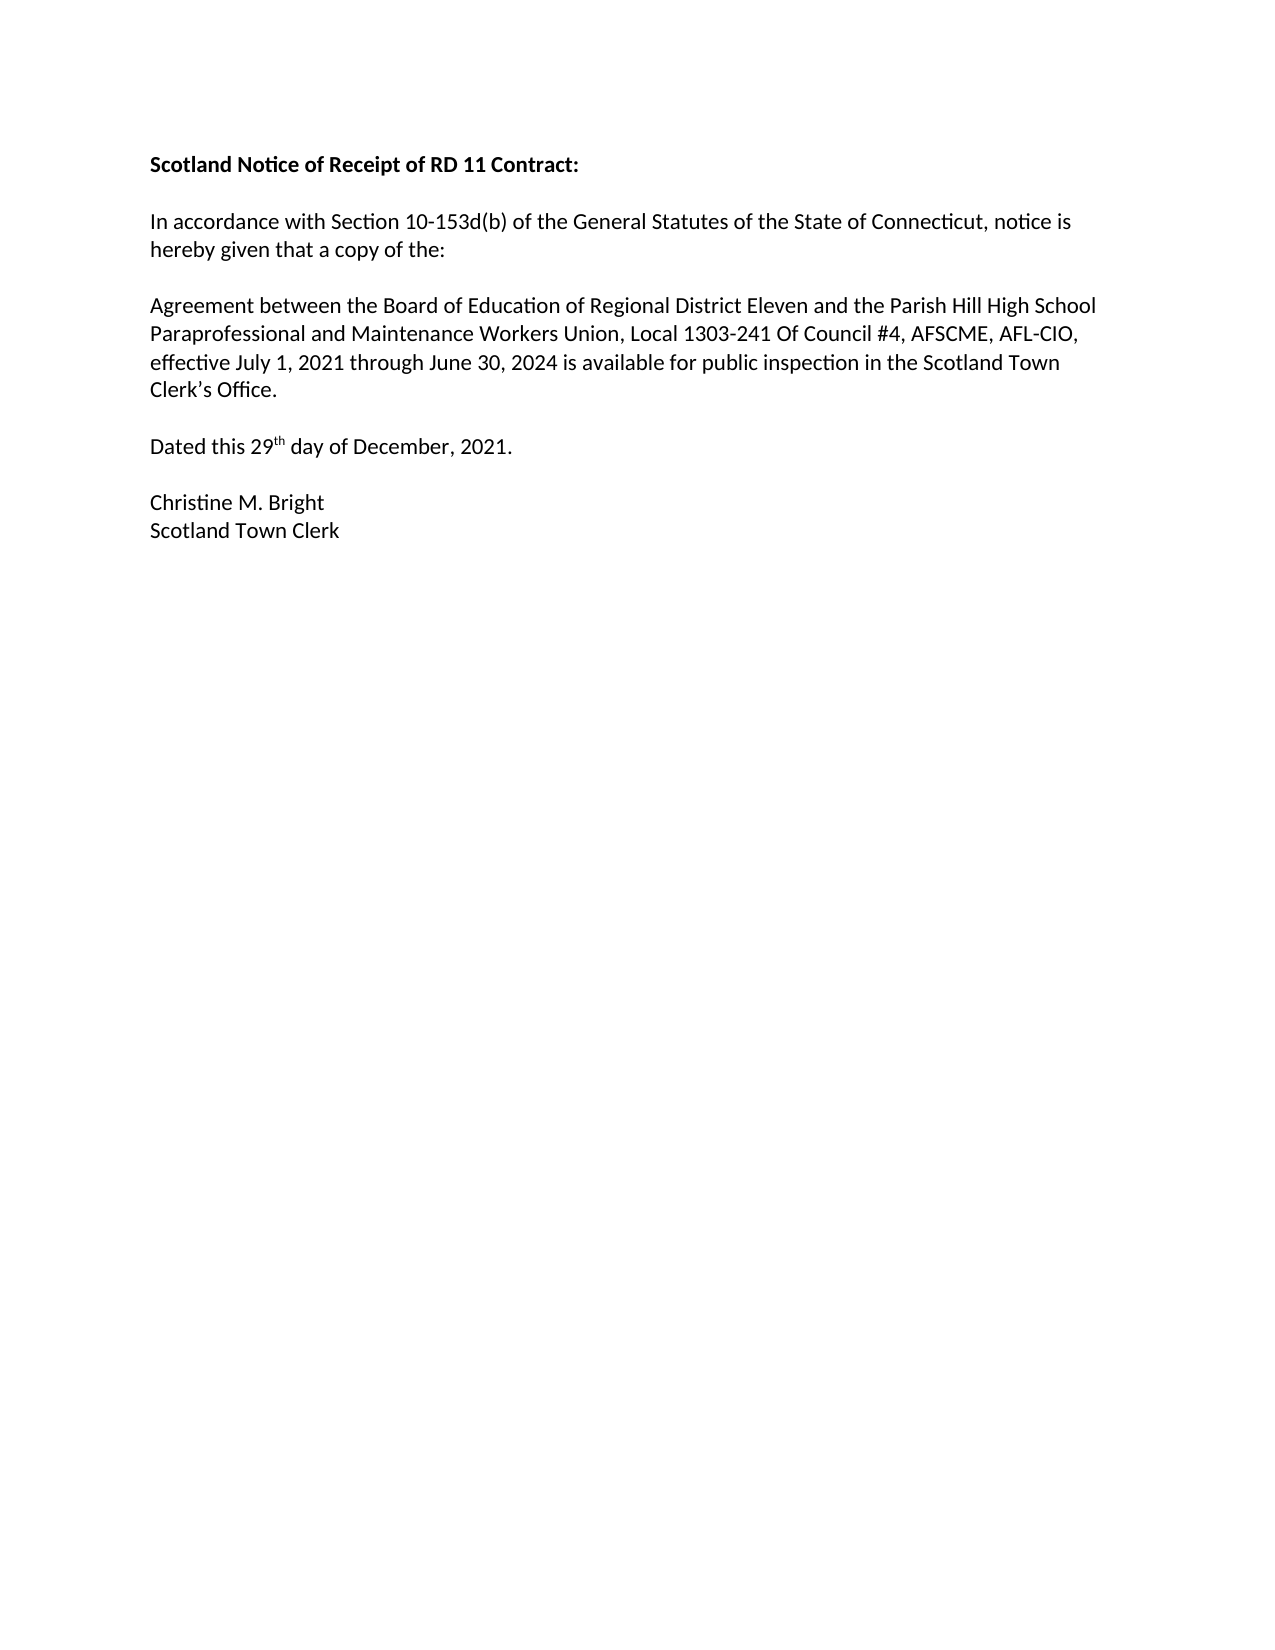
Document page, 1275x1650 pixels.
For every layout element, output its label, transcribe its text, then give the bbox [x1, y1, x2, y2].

text Agreement between the Board of Education of Regional District Eleven and the Parish Hill High School Paraprofessional and Maintenance Workers Union, Local 1303-241 Of Council #4, AFSCME, AFL-CIO, effective July 1, 2021 through June 30, 2024 is available for public inspection in the Scotland Town Clerk’s Office. [150, 292, 1125, 404]
text Scotland Notice of Receipt of RD 11 Contract: [150, 150, 1125, 178]
text Christine M. Bright [150, 488, 1125, 516]
text Scotland Town Clerk [150, 516, 1125, 544]
text Dated this 29th day of December, 2021. [150, 432, 1125, 460]
text In accordance with Section 10-153d(b) of the General Statutes of the State of Connecticut, notice is hereby given that a copy of the: [150, 207, 1125, 263]
